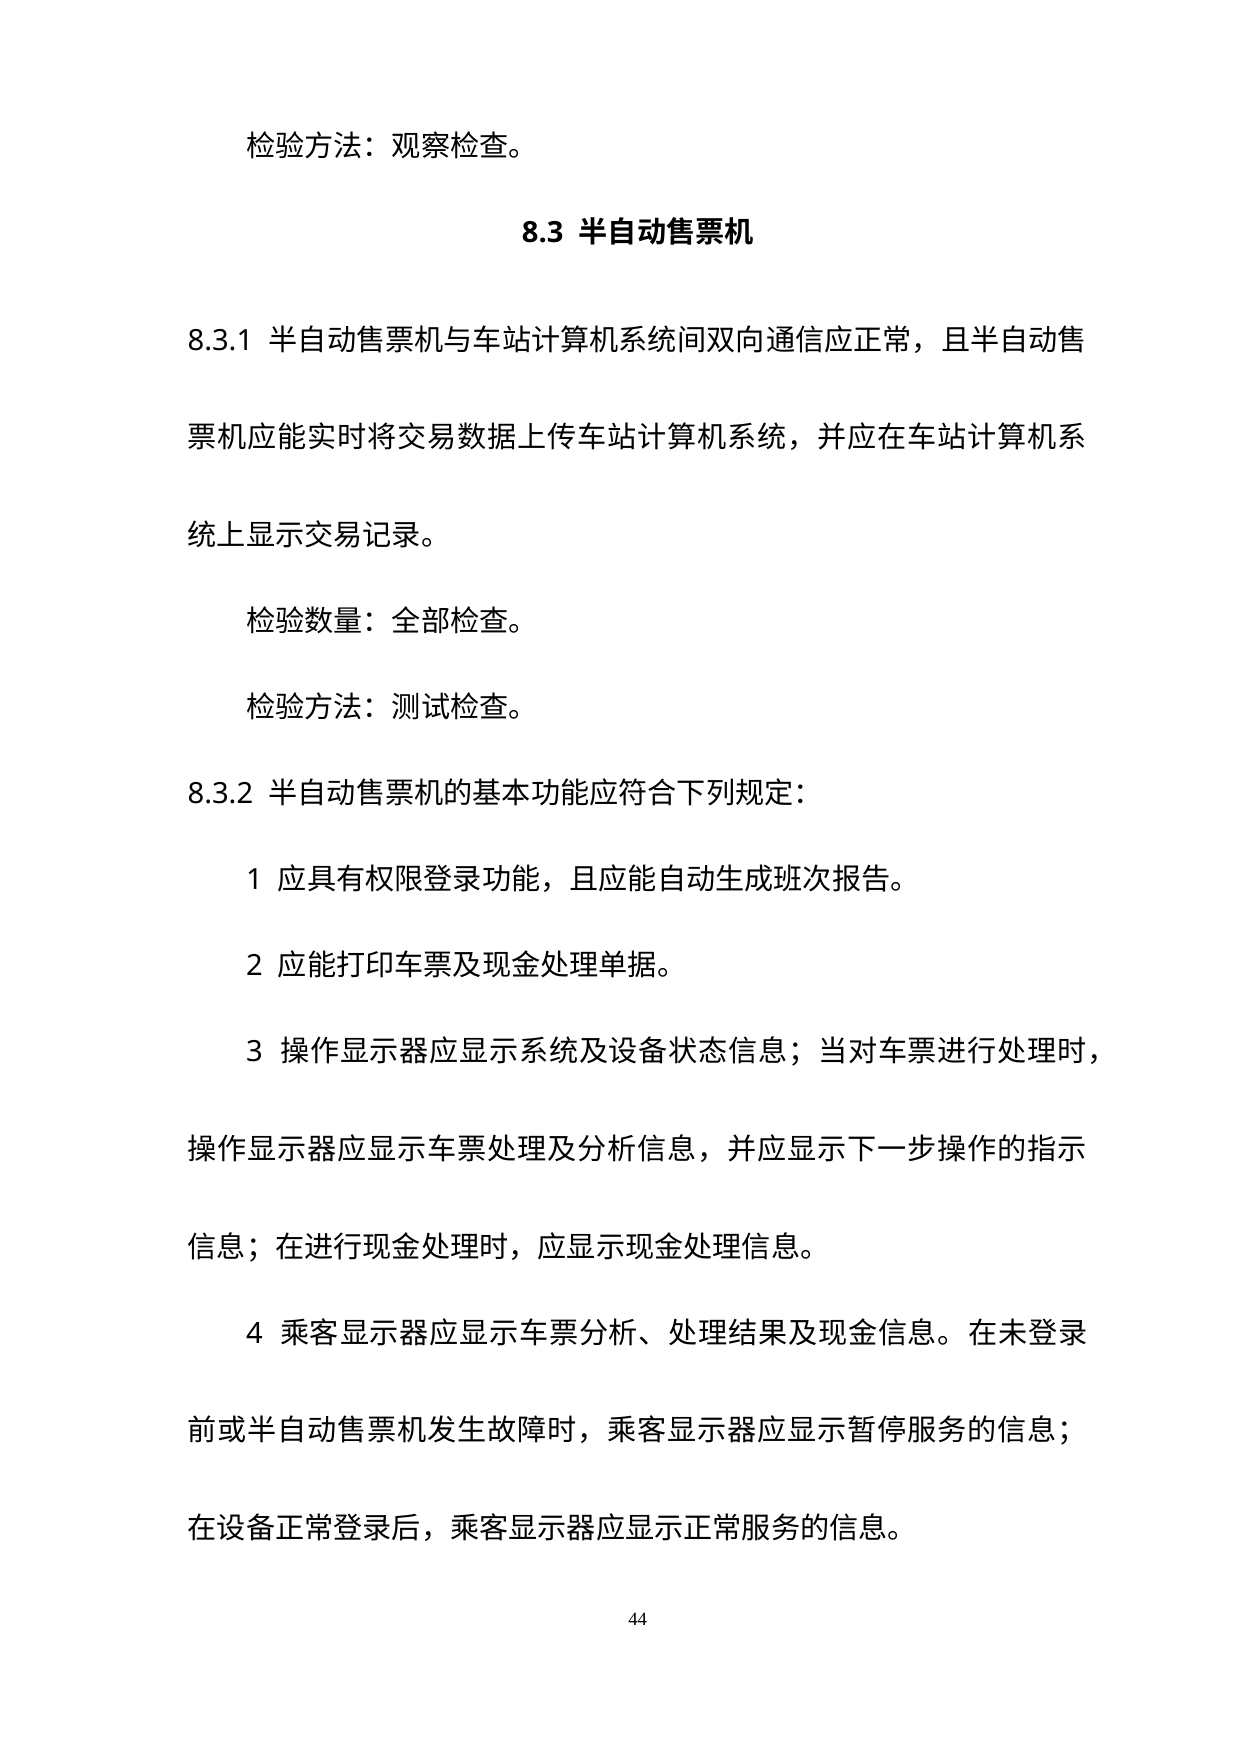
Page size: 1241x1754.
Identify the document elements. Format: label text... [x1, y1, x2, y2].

text 检验方法：观察检查。 [187, 111, 1087, 176]
text 半自动售票机的基本功能应符合下列规定： [187, 758, 1087, 823]
text 半自动售票机与车站计算机系统间双向通信应正常，且半自动售票机应能实时将交易数据上传车站计算机系统，并应在车站计算机系统上显示交易记录。 [187, 305, 1087, 565]
text 检验数量：全部检查。 [187, 586, 1087, 651]
text 3 操作显示器应显示系统及设备状态信息；当对车票进行处理时，操作显示器应显示车票处理及分析信息，并应显示下一步操作的指示信息；在进行现金处理时，应显示现金处理信息。 [187, 1017, 1087, 1277]
text 2 应能打印车票及现金处理单据。 [187, 931, 1087, 996]
text 1 应具有权限登录功能，且应能自动生成班次报告。 [187, 844, 1087, 909]
text 4 乘客显示器应显示车票分析、处理结果及现金信息。在未登录前或半自动售票机发生故障时，乘客显示器应显示暂停服务的信息；在设备正常登录后，乘客显示器应显示正常服务的信息。 [187, 1298, 1087, 1558]
text 检验方法：测试检查。 [187, 672, 1087, 737]
text 8.3 半自动售票机 [187, 197, 1087, 262]
